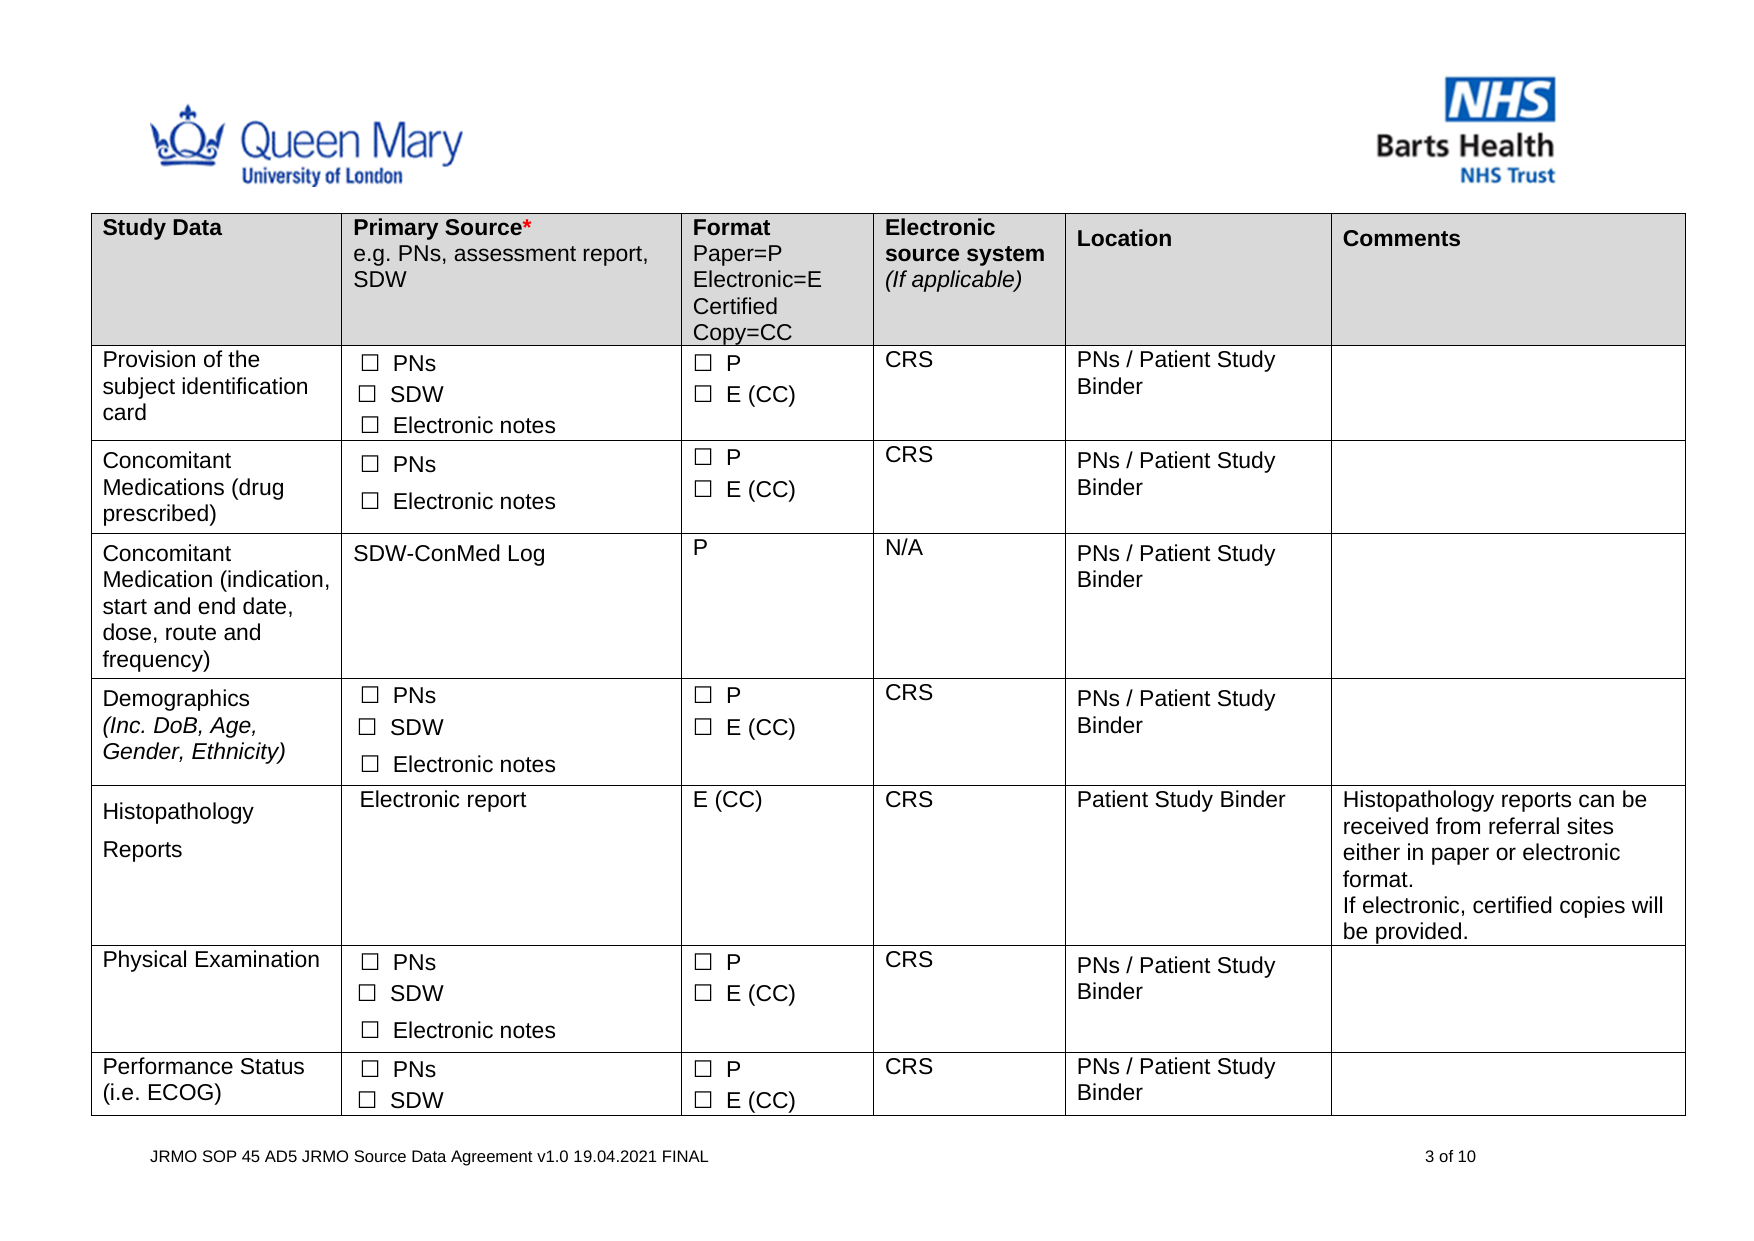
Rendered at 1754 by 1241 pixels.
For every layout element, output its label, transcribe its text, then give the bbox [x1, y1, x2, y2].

table_header Location [1066, 214, 1331, 345]
table_cell SDW-ConMed Log [342, 534, 681, 678]
table_cell Histopathology reports can be received from referral sites either in paper or electronic format. If electronic, certified copies will be provided. [1332, 786, 1685, 944]
table_cell Electronic report [342, 786, 681, 944]
table_cell P E (CC) [682, 679, 873, 785]
table_cell Physical Examination [92, 946, 341, 1052]
picture [1333, 73, 1560, 187]
table_header Study Data [92, 214, 341, 345]
table_cell Demographics (Inc. DoB, Age, Gender, Ethnicity) [92, 679, 341, 785]
table_cell N/A [874, 534, 1065, 678]
table_cell PNs / Patient Study Binder [1066, 1053, 1331, 1115]
table_cell PNs / Patient Study Binder [1066, 679, 1331, 785]
table_cell PNs SDW Electronic notes [342, 679, 681, 785]
table_cell CRS [874, 786, 1065, 944]
table_cell PNs / Patient Study Binder [1066, 534, 1331, 678]
table_cell PNs / Patient Study Binder [1066, 346, 1331, 440]
table_header Comments [1332, 214, 1685, 345]
table_header Primary Source* e.g. PNs, assessment report, SDW [342, 214, 681, 345]
table_cell PNs / Patient Study Binder [1066, 441, 1331, 533]
table_cell Patient Study Binder [1066, 786, 1331, 944]
table_header Electronic source system (If applicable) [874, 214, 1065, 345]
table_cell PNs / Patient Study Binder [1066, 946, 1331, 1052]
table_cell CRS [874, 1053, 1065, 1115]
table_cell [1332, 534, 1685, 678]
table_cell CRS [874, 346, 1065, 440]
table_cell CRS [874, 441, 1065, 533]
table_cell P E (CC) [682, 346, 873, 440]
table_cell Histopathology Reports [92, 786, 341, 944]
table_cell [1332, 346, 1685, 440]
table_cell PNs SDW Electronic notes [342, 346, 681, 440]
picture [150, 103, 463, 187]
table_cell CRS [874, 946, 1065, 1052]
table_cell PNs Electronic notes [342, 441, 681, 533]
table_cell PNs SDW Electronic notes [342, 1053, 681, 1115]
table_cell P E (CC) [682, 1053, 873, 1115]
table_cell P E (CC) [682, 441, 873, 533]
table_cell PNs SDW Electronic notes [342, 946, 681, 1052]
table_header Format Paper=P Electronic=E Certified Copy=CC [682, 214, 873, 345]
table_cell Concomitant Medications (drug prescribed) [92, 441, 341, 533]
table_cell E (CC) [682, 786, 873, 944]
table_cell CRS [874, 679, 1065, 785]
table_cell [1332, 679, 1685, 785]
table_cell [1332, 946, 1685, 1052]
table_cell Provision of the subject identification card [92, 346, 341, 440]
table_cell P E (CC) [682, 946, 873, 1052]
table_cell P [682, 534, 873, 678]
table_cell Performance Status (i.e. ECOG) [92, 1053, 341, 1115]
table_cell Concomitant Medication (indication, start and end date, dose, route and frequency) [92, 534, 341, 678]
table_cell [1332, 441, 1685, 533]
table_cell [1332, 1053, 1685, 1115]
